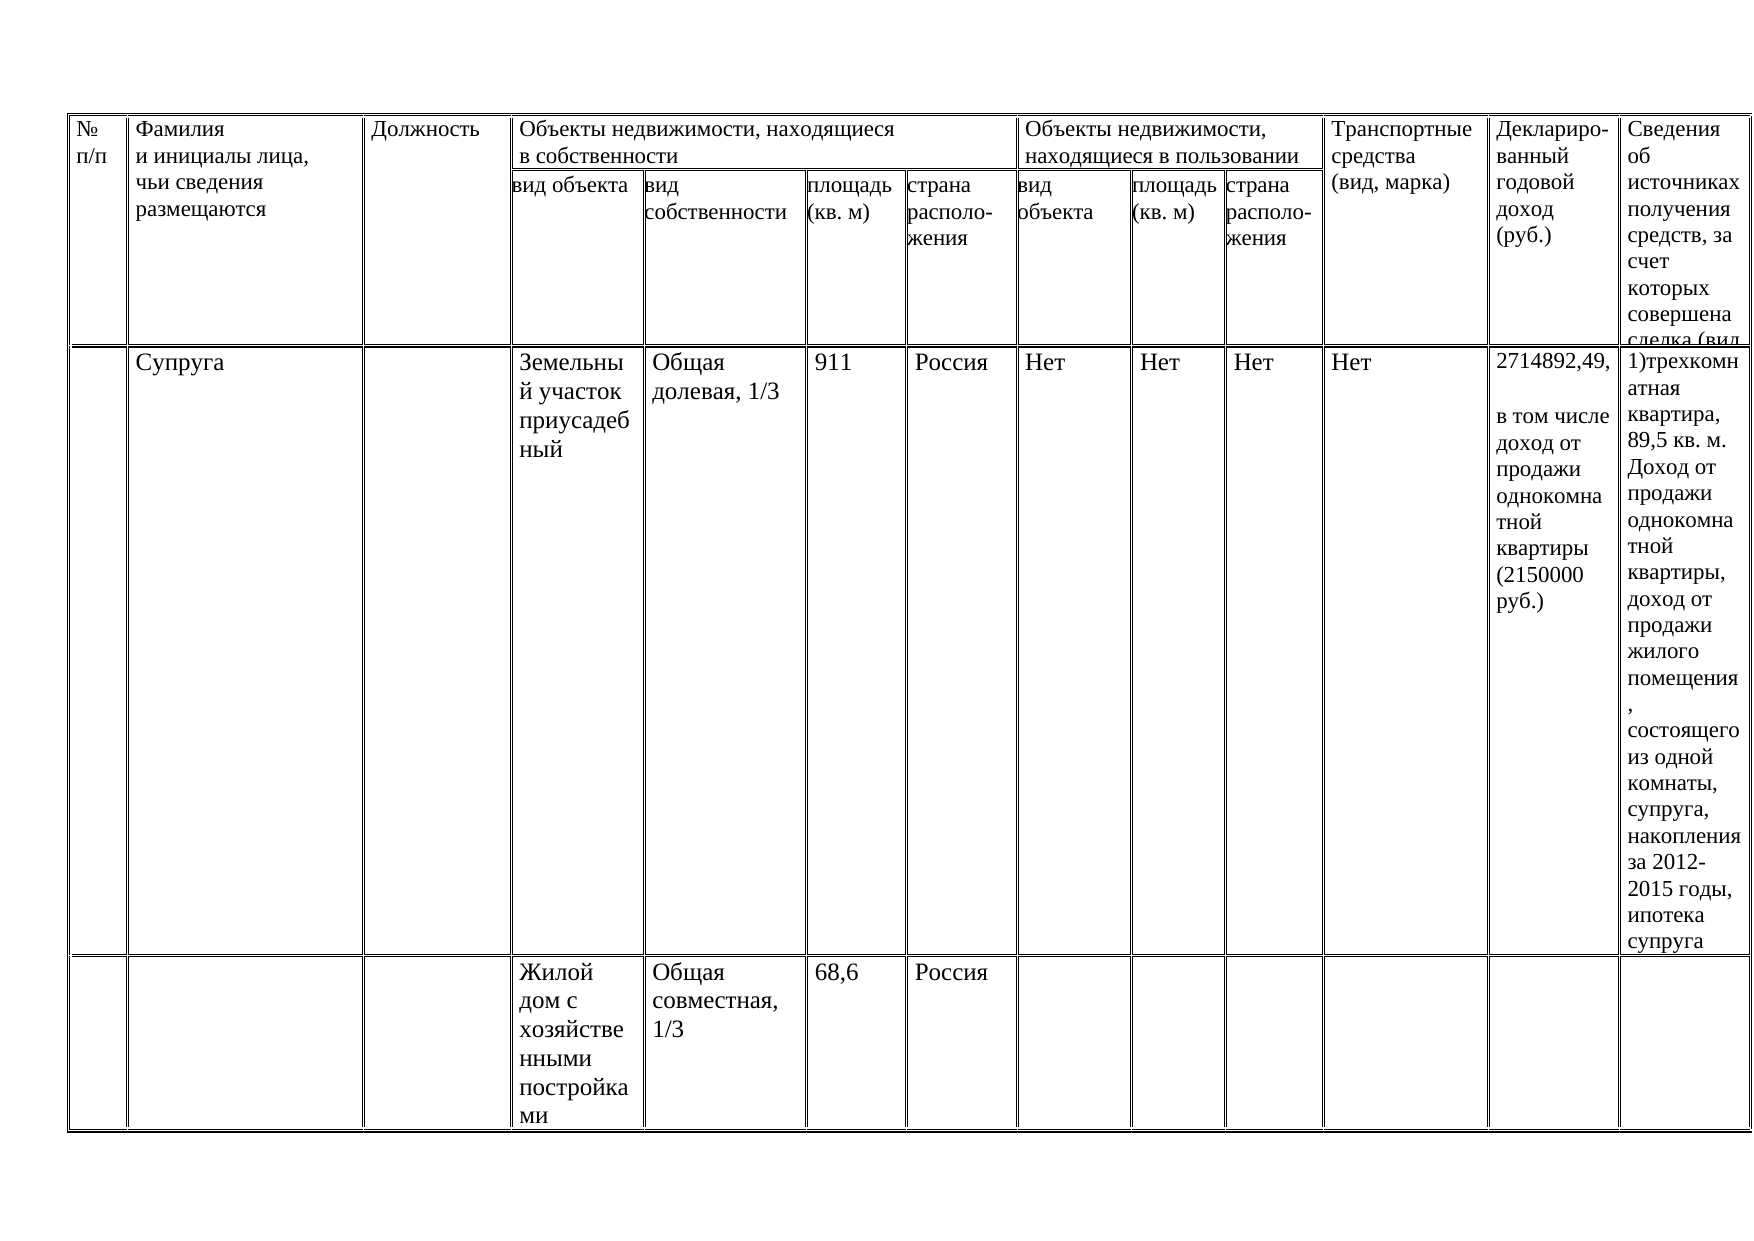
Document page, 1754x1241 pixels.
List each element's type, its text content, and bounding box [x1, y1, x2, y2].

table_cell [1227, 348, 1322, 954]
table_cell вид собственности [646, 171, 805, 344]
table_header Сведения об источниках получения средств, за счет которых совершена сделка (вид приобретенного имущества, источники) [1620, 116, 1750, 344]
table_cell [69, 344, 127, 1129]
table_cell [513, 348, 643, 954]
table_cell площадь (кв. м) [808, 171, 905, 344]
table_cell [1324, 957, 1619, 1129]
table_header Объекты недвижимости, находящиеся в пользовании [1017, 116, 1323, 168]
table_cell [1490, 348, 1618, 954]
table_cell вид объекта [1019, 171, 1130, 344]
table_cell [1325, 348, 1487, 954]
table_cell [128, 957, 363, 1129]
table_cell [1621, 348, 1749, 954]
table_cell площадь (кв. м) [1133, 171, 1224, 344]
table_header Деклариро-ванный годовой доход (руб.) [1488, 116, 1619, 344]
table_header № п/п [70, 116, 127, 344]
table_header Транспортные средства (вид, марка) [1324, 116, 1488, 344]
table_cell вид объекта [513, 171, 643, 344]
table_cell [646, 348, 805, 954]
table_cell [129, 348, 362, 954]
table_cell страна располо-жения [1227, 171, 1322, 344]
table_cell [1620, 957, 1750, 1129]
table_header Должность [364, 116, 511, 344]
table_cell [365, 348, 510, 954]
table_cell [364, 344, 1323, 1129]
table_cell страна располо-жения [908, 171, 1016, 344]
table_header Объекты недвижимости, находящиеся в собственности [511, 116, 1017, 168]
table_header Фамилия и инициалы лица, чьи сведения размещаются [128, 116, 363, 344]
